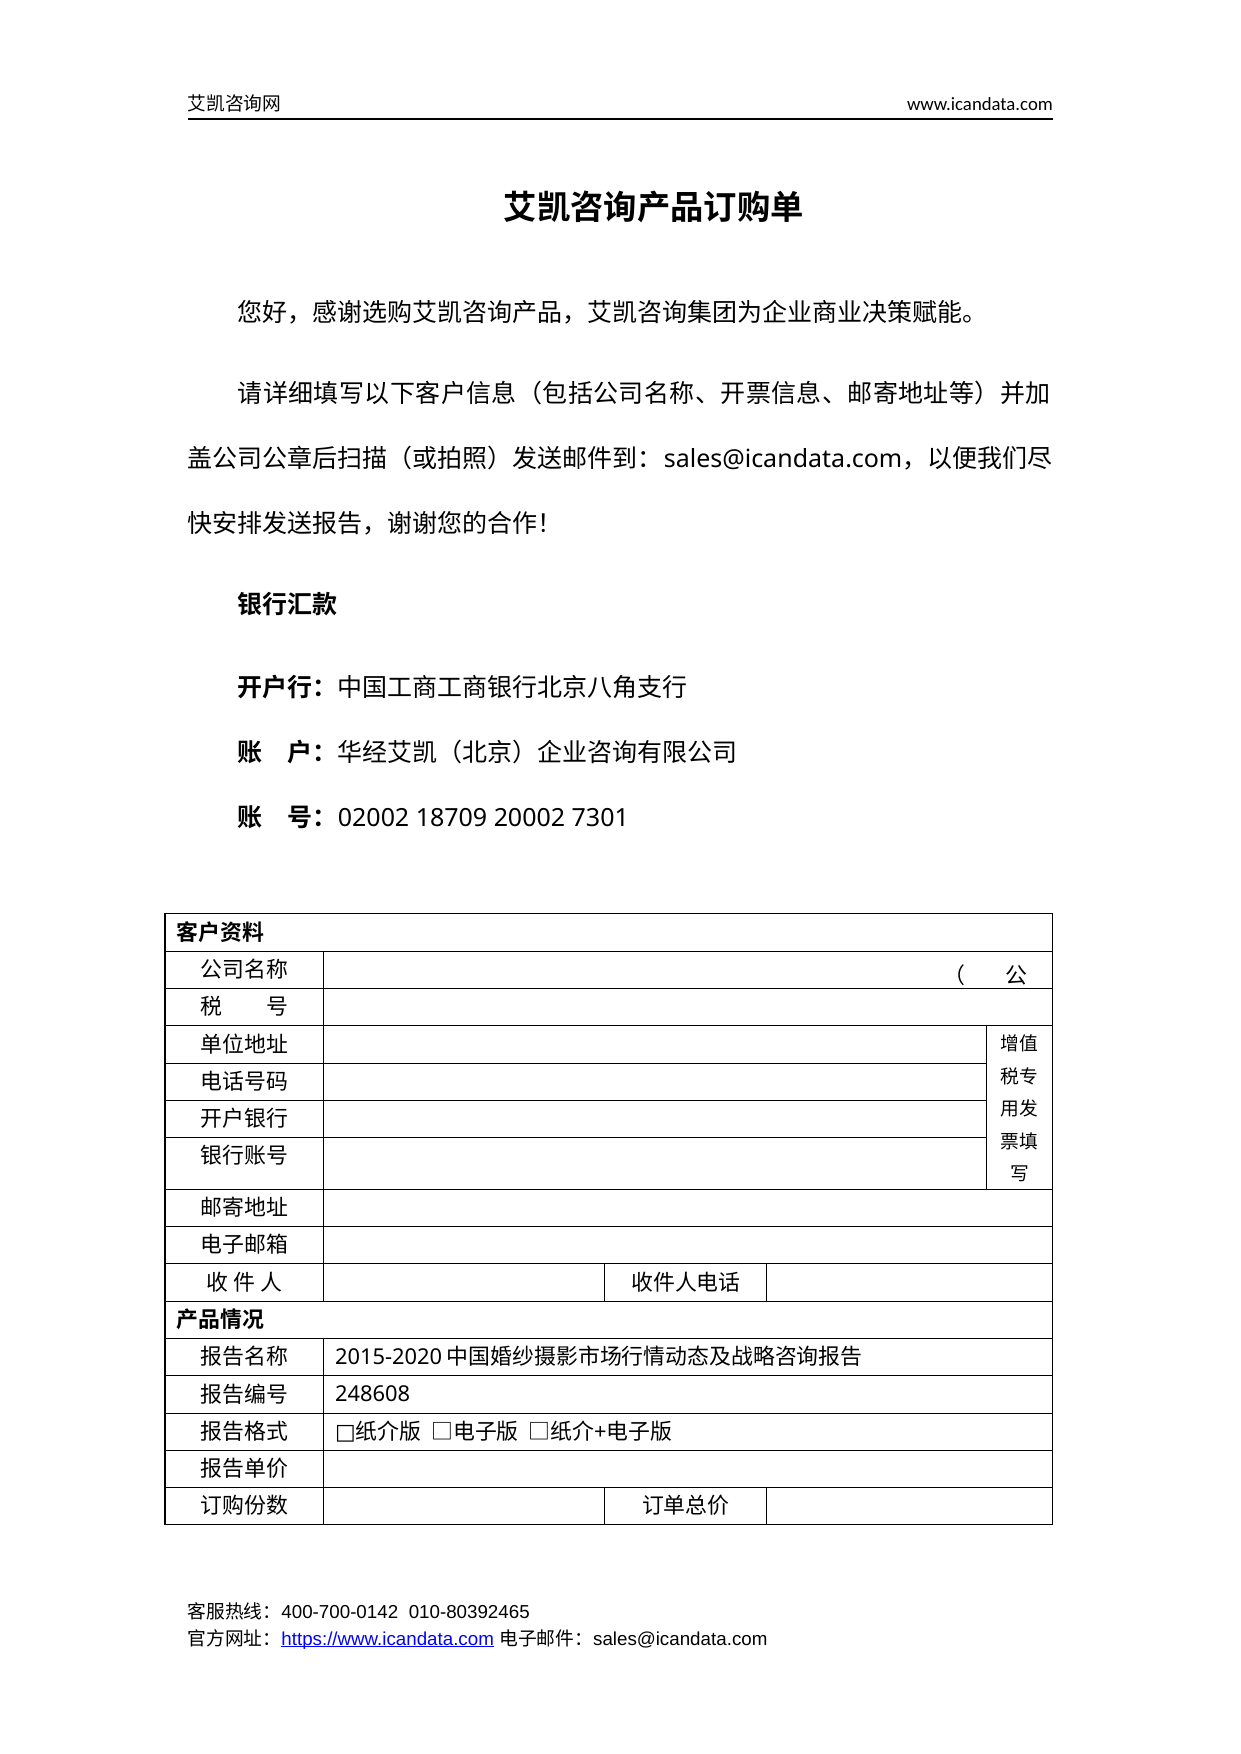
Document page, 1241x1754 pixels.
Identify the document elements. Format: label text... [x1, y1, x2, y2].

table_cell 报告编号 [166, 1376, 323, 1412]
table_cell 开户银行 [166, 1101, 323, 1137]
table_cell [767, 1488, 1052, 1524]
table_cell 公司名称 [166, 952, 323, 988]
text 开户行：中国工商工商银行北京八角支行 [187, 653, 1053, 718]
table_cell 订购份数 [166, 1488, 323, 1524]
table_cell [324, 1227, 1052, 1263]
text 请详细填写以下客户信息（包括公司名称、开票信息、邮寄地址等）并加盖公司公章后扫描（或拍照）发送邮件到：sales@icandata.com，以便我们尽快安排发送报告，谢谢您的合作！ [187, 359, 1053, 554]
table_cell 银行账号 [166, 1138, 323, 1189]
text 账 号：02002 18709 20002 7301 [187, 783, 1053, 848]
table_cell 增值税专用发票填写 [987, 1026, 1052, 1189]
table_cell [324, 1138, 986, 1189]
table_cell [324, 1026, 986, 1062]
table_cell [324, 1488, 604, 1524]
table_cell 电话号码 [166, 1064, 323, 1100]
table_cell [324, 1101, 986, 1137]
table_cell [324, 1064, 986, 1100]
text 账 户：华经艾凯（北京）企业咨询有限公司 [187, 718, 1053, 783]
table_cell 产品情况 [166, 1302, 1052, 1338]
table_cell [324, 1190, 1052, 1226]
text 您好，感谢选购艾凯咨询产品，艾凯咨询集团为企业商业决策赋能。 [187, 278, 1053, 343]
table_cell 收件人电话 [605, 1264, 766, 1301]
table_cell 邮寄地址 [166, 1190, 323, 1226]
table_cell [324, 952, 1052, 988]
table_cell □纸介版 □电子版 □纸介+电子版 [324, 1414, 1052, 1450]
table_cell 报告名称 [166, 1339, 323, 1375]
table_cell 单位地址 [166, 1026, 323, 1062]
table_cell [324, 989, 1052, 1025]
table_cell 2015-2020中国婚纱摄影市场行情动态及战略咨询报告 [324, 1339, 1052, 1375]
table_cell 税 号 [166, 989, 323, 1025]
table_cell 248608 [324, 1376, 1052, 1412]
text 银行汇款 [187, 570, 1053, 635]
text 艾凯咨询产品订购单 [187, 172, 1053, 237]
table_cell 报告单价 [166, 1451, 323, 1487]
table_cell 订单总价 [605, 1488, 766, 1524]
table_cell [767, 1264, 1052, 1301]
table_cell [324, 1264, 604, 1301]
table_cell 收 件 人 [166, 1264, 323, 1301]
table_cell 电子邮箱 [166, 1227, 323, 1263]
table_cell 报告格式 [166, 1414, 323, 1450]
table_header 客户资料 [166, 914, 1052, 951]
table_cell [324, 1451, 1052, 1487]
